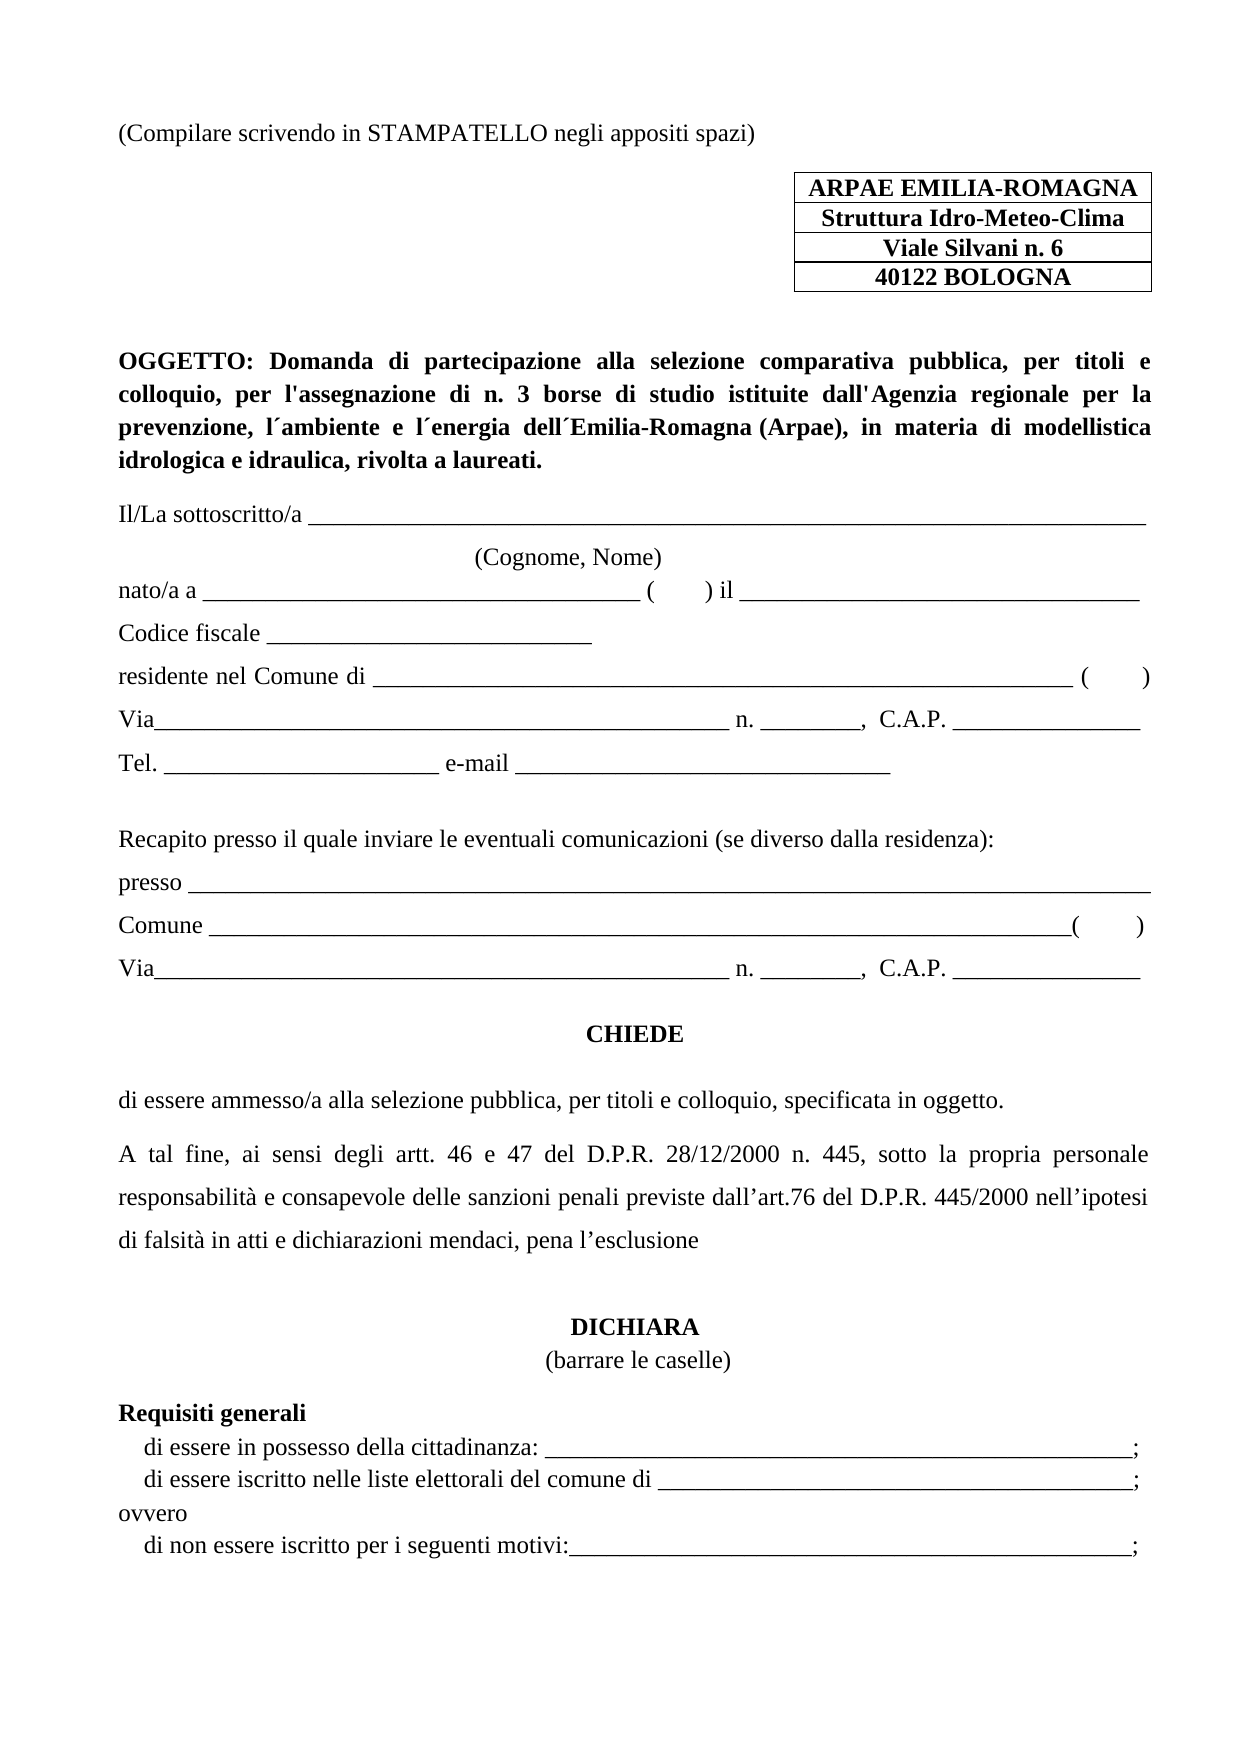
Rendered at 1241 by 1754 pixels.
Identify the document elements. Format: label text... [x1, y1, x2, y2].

table_cell Struttura Idro-Meteo-Clima [795, 203, 1151, 232]
text ovvero [118, 1498, 1152, 1526]
text di essere ammesso/a alla selezione pubblica, per titoli e colloquio, specificata in oggetto. [118, 1085, 1152, 1114]
text CHIEDE [118, 1019, 1152, 1048]
text (barrare le caselle) [118, 1345, 1152, 1373]
text Via______________________________________________ n. ________, C.A.P. _______________ [118, 953, 1152, 982]
table_cell 40122 BOLOGNA [795, 263, 1151, 291]
text  di essere iscritto nelle liste elettorali del comune di ______________________________________; [118, 1464, 1152, 1493]
text Comune _____________________________________________________________________( ) [118, 910, 1152, 939]
text nato/a a ___________________________________ ( ) il ________________________________ [118, 575, 1140, 604]
text Tel. ______________________ e-mail ______________________________ [118, 748, 1152, 776]
text residente nel Comune di ________________________________________________________ ( ) Via______________________________________________ n. ________, C.A.P. _______________ [118, 661, 1152, 733]
table_header ARPAE EMILIA-ROMAGNA [795, 173, 1151, 202]
text Recapito presso il quale inviare le eventuali comunicazioni (se diverso dalla residenza): [118, 824, 1152, 853]
text (Compilare scrivendo in STAMPATELLO negli appositi spazi) [118, 118, 1152, 147]
text Il/La sottoscritto/a ___________________________________________________________________ [118, 499, 1149, 528]
text  di non essere iscritto per i seguenti motivi:_____________________________________________; [118, 1531, 1152, 1559]
table_cell Viale Silvani n. 6 [795, 233, 1151, 261]
text DICHIARA [118, 1312, 1152, 1340]
text A tal fine, ai sensi degli artt. 46 e 47 del D.P.R. 28/12/2000 n. 445, sotto la propria personale responsabilità e consapevole delle sanzioni penali previste dall’art.76 del D.P.R. 445/2000 nell’ipotesi di falsità in atti e dichiarazioni mendaci, pena l’esclusione [118, 1139, 1149, 1254]
text Codice fiscale __________________________ [118, 618, 1152, 647]
text  di essere in possesso della cittadinanza: _______________________________________________; [118, 1432, 1152, 1460]
text Requisiti generali [118, 1398, 1152, 1427]
text (Cognome, Nome) [118, 542, 1152, 571]
text presso _____________________________________________________________________________ [118, 867, 1152, 896]
text OGGETTO: Domanda di partecipazione alla selezione comparativa pubblica, per titoli e colloquio, per l'assegnazione di n. 3 borse di studio istituite dall'Agenzia regionale per la prevenzione, l´ambiente e l´energia dell´Emilia-Romagna (Arpae), in materia di modellistica idrologica e idraulica, rivolta a laureati. [118, 346, 1152, 474]
